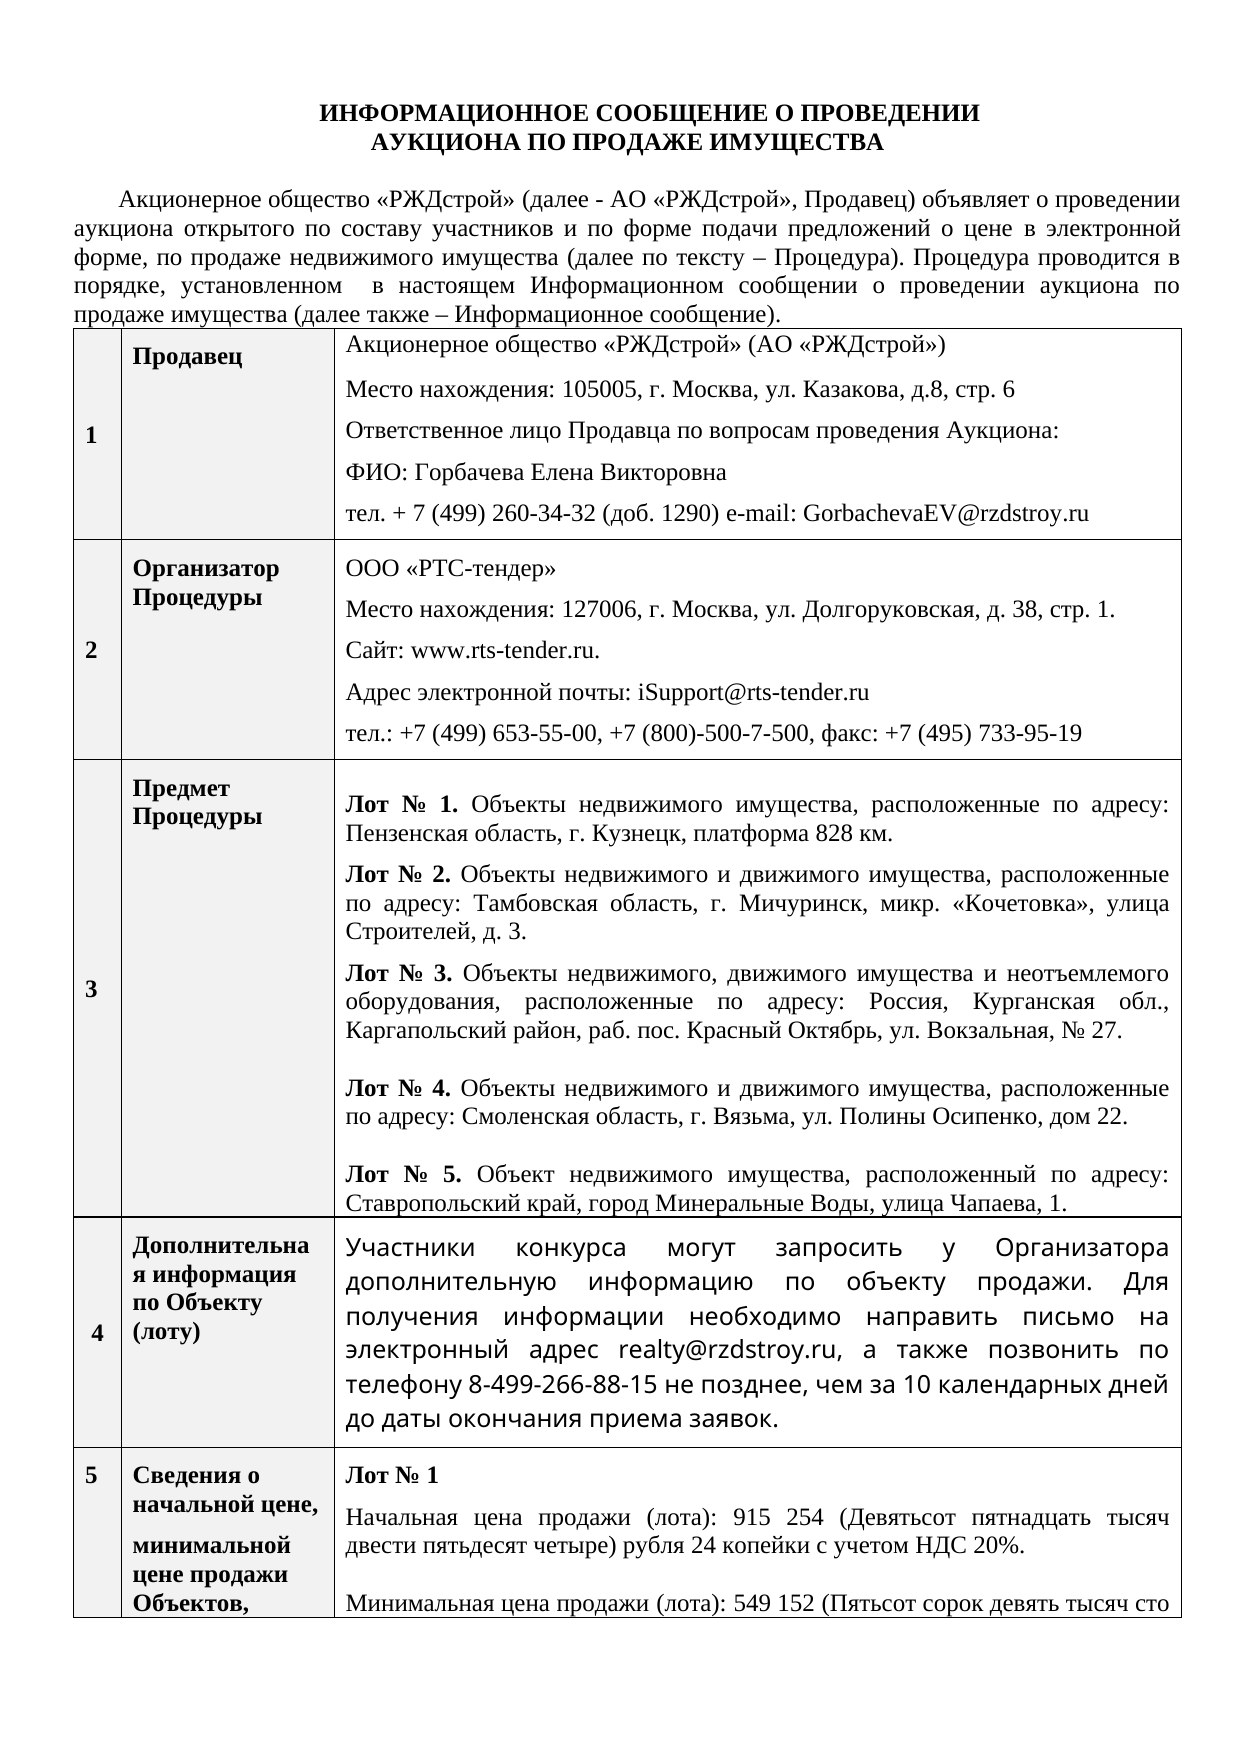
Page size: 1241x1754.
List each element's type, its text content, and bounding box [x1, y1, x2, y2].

table_header Продавец [122, 329, 334, 539]
text Акционерное общество «РЖДстрой» (далее - АО «РЖДстрой», Продавец) объявляет о проведении аукциона открытого по составу участников и по форме подачи предложений о цене в электронной форме, по продаже недвижимого имущества (далее по тексту – Процедура). Процедура проводится в порядке, установленном в настоящем Информационном сообщении о проведении аукциона по продаже имущества (далее также – Информационное сообщение). [74, 184, 1181, 328]
table_cell Участники конкурса могут запросить у Организатора дополнительную информацию по объекту продажи. Для получения информации необходимо направить письмо на электронный адрес realty@rzdstroy.ru, а также позвонить по телефону 8-499-266-88-15 не позднее, чем за 10 календарных дней до даты окончания приема заявок. [335, 1218, 1181, 1447]
table_cell Дополнительная информация по Объекту (лоту) [122, 1218, 334, 1447]
table_cell 3 [74, 760, 121, 1216]
table_header Акционерное общество «РЖДстрой» (АО «РЖДстрой») Место нахождения: 105005, г. Москва, ул. Казакова, д.8, стр. 6 Ответственное лицо Продавца по вопросам проведения Аукциона: ФИО: Горбачева Елена Викторовна тел. + 7 (499) 260-34-32 (доб. 1290) e-mail: GorbachevaEV@rzdstroy.ru [335, 329, 1181, 539]
table_cell Предмет Процедуры [122, 760, 334, 1216]
table_cell 2 [74, 540, 121, 759]
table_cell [335, 1448, 1181, 1617]
table_cell 4 [74, 1218, 121, 1447]
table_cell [122, 1448, 334, 1617]
table_cell Организатор Процедуры [122, 540, 334, 759]
text ИНФОРМАЦИОННОЕ СООБЩЕНИЕ О ПРОВЕДЕНИИ [118, 98, 1181, 127]
text АУКЦИОНА ПО ПРОДАЖЕ ИМУЩЕСТВА [74, 127, 1181, 155]
table_cell 5 [74, 1448, 121, 1617]
table_cell Лот № 1. Объекты недвижимого имущества, расположенные по адресу: Пензенская область, г. Кузнецк, платформа 828 км. Лот № 2. Объекты недвижимого и движимого имущества, расположенные по адресу: Тамбовская область, г. Мичуринск, микр. «Кочетовка», улица Строителей, д. 3. Лот № 3. Объекты недвижимого, движимого имущества и неотъемлемого оборудования, расположенные по адресу: Россия, Курганская обл., Каргапольский район, раб. пос. Красный Октябрь, ул. Вокзальная, № 27. Лот № 4. Объекты недвижимого и движимого имущества, расположенные по адресу: Смоленская область, г. Вязьма, ул. Полины Осипенко, дом 22. Лот № 5. Объект недвижимого имущества, расположенный по адресу: Ставропольский край, город Минеральные Воды, улица Чапаева, 1. [335, 760, 1181, 1216]
table_cell ООО «РТС-тендер» Место нахождения: 127006, г. Москва, ул. Долгоруковская, д. 38, стр. 1. Сайт: www.rts-tender.ru. Адрес электронной почты: iSupport@rts-tender.ru тел.: +7 (499) 653-55-00, +7 (800)-500-7-500, факс: +7 (495) 733-95-19 [335, 540, 1181, 759]
table_header 1 [74, 329, 121, 539]
